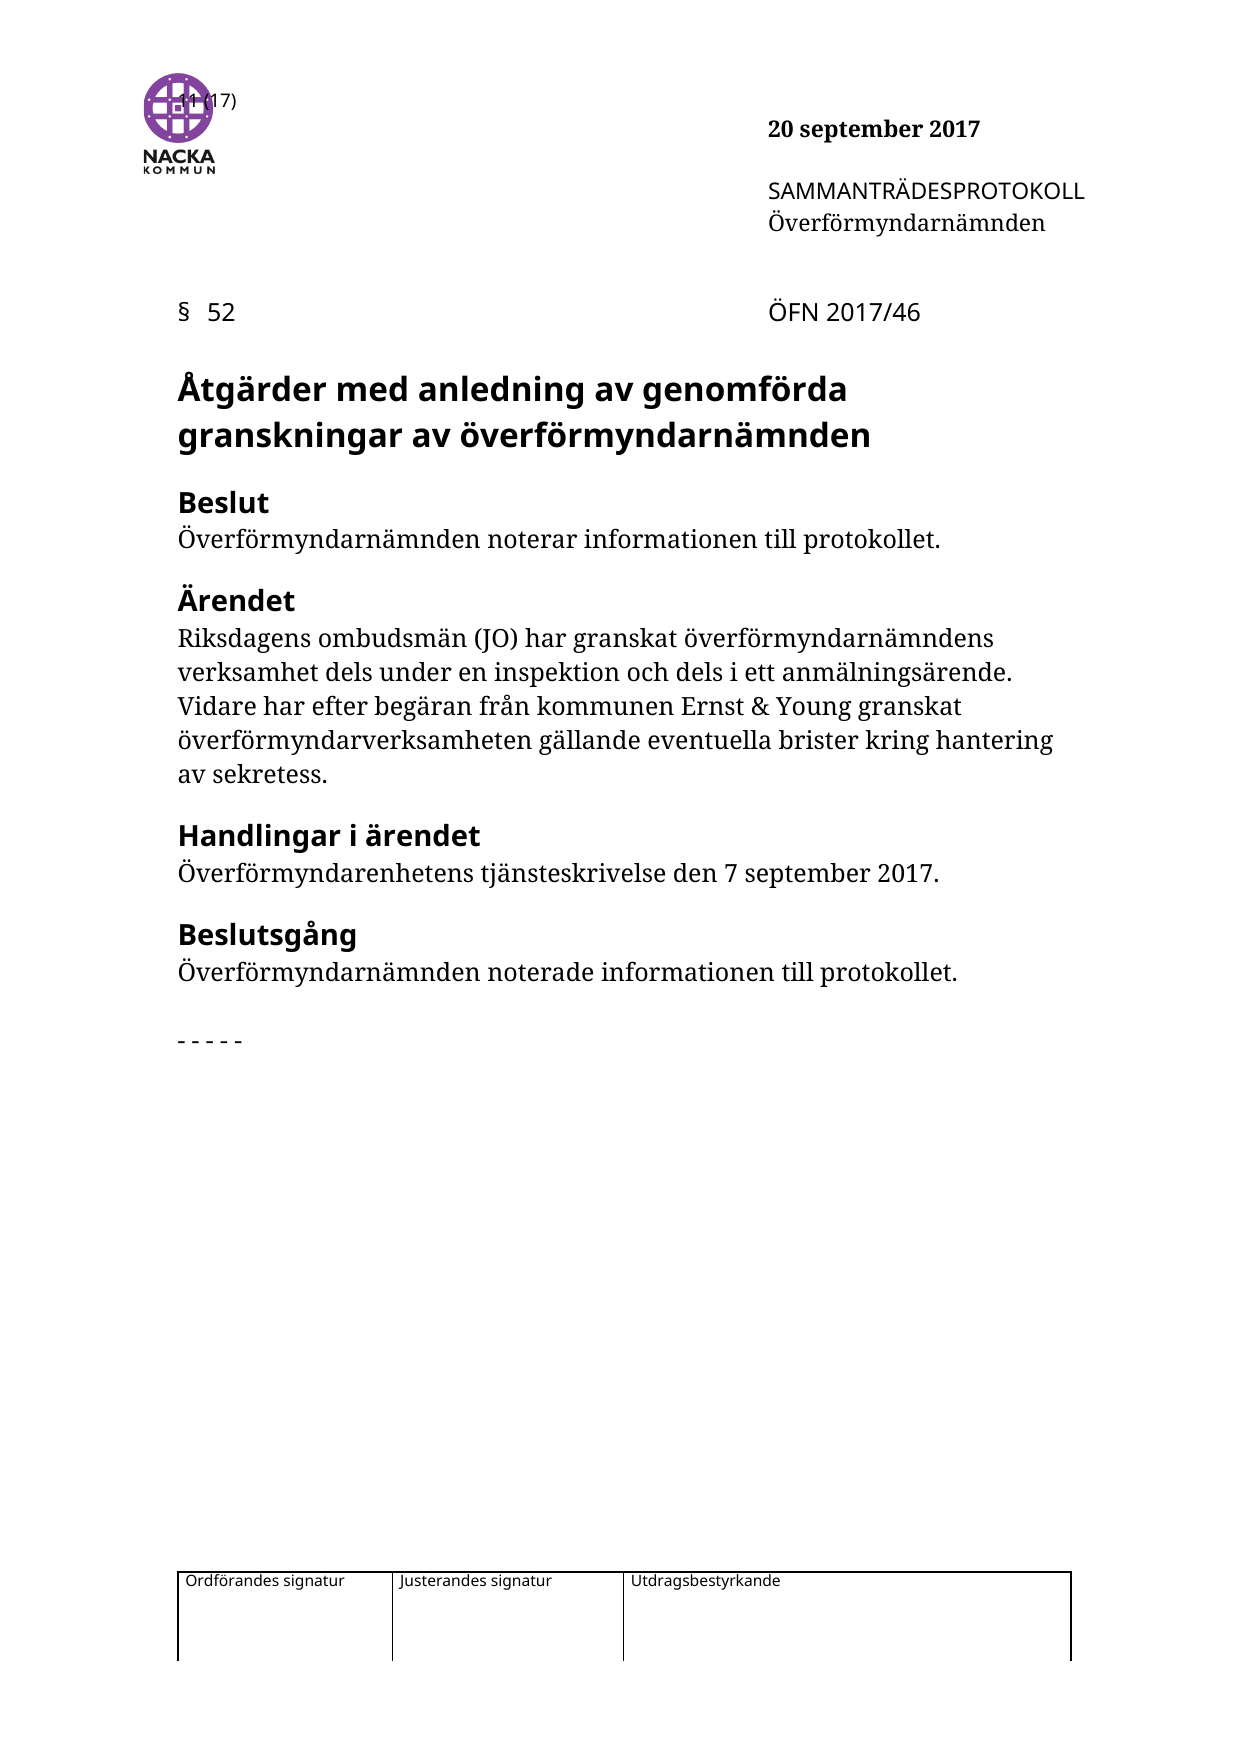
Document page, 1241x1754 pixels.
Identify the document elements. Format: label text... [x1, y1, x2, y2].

subtitle Beslut [177, 482, 1063, 522]
subtitle Åtgärder med anledning av genomförda granskningar av överförmyndarnämnden [177, 366, 1063, 457]
text - - - - - [177, 1022, 1063, 1056]
subtitle Handlingar i ärendet [177, 816, 1063, 855]
text Riksdagens ombudsmän (JO) har granskat överförmyndarnämndens verksamhet dels under en inspektion och dels i ett anmälningsärende. Vidare har efter begäran från kommunen Ernst & Young granskat överförmyndarverksamheten gällande eventuella brister kring hantering av sekretess. [177, 620, 1063, 791]
text 52 ÖFN 2017/46 [177, 294, 1063, 329]
text Överförmyndarnämnden noterade informationen till protokollet. [177, 954, 1063, 988]
subtitle Ärendet [177, 581, 1063, 620]
text Överförmyndarnämnden noterar informationen till protokollet. [177, 522, 1063, 556]
picture [143, 73, 215, 174]
text Överförmyndarenhetens tjänsteskrivelse den 7 september 2017. [177, 855, 1063, 889]
subtitle Beslutsgång [177, 914, 1063, 954]
